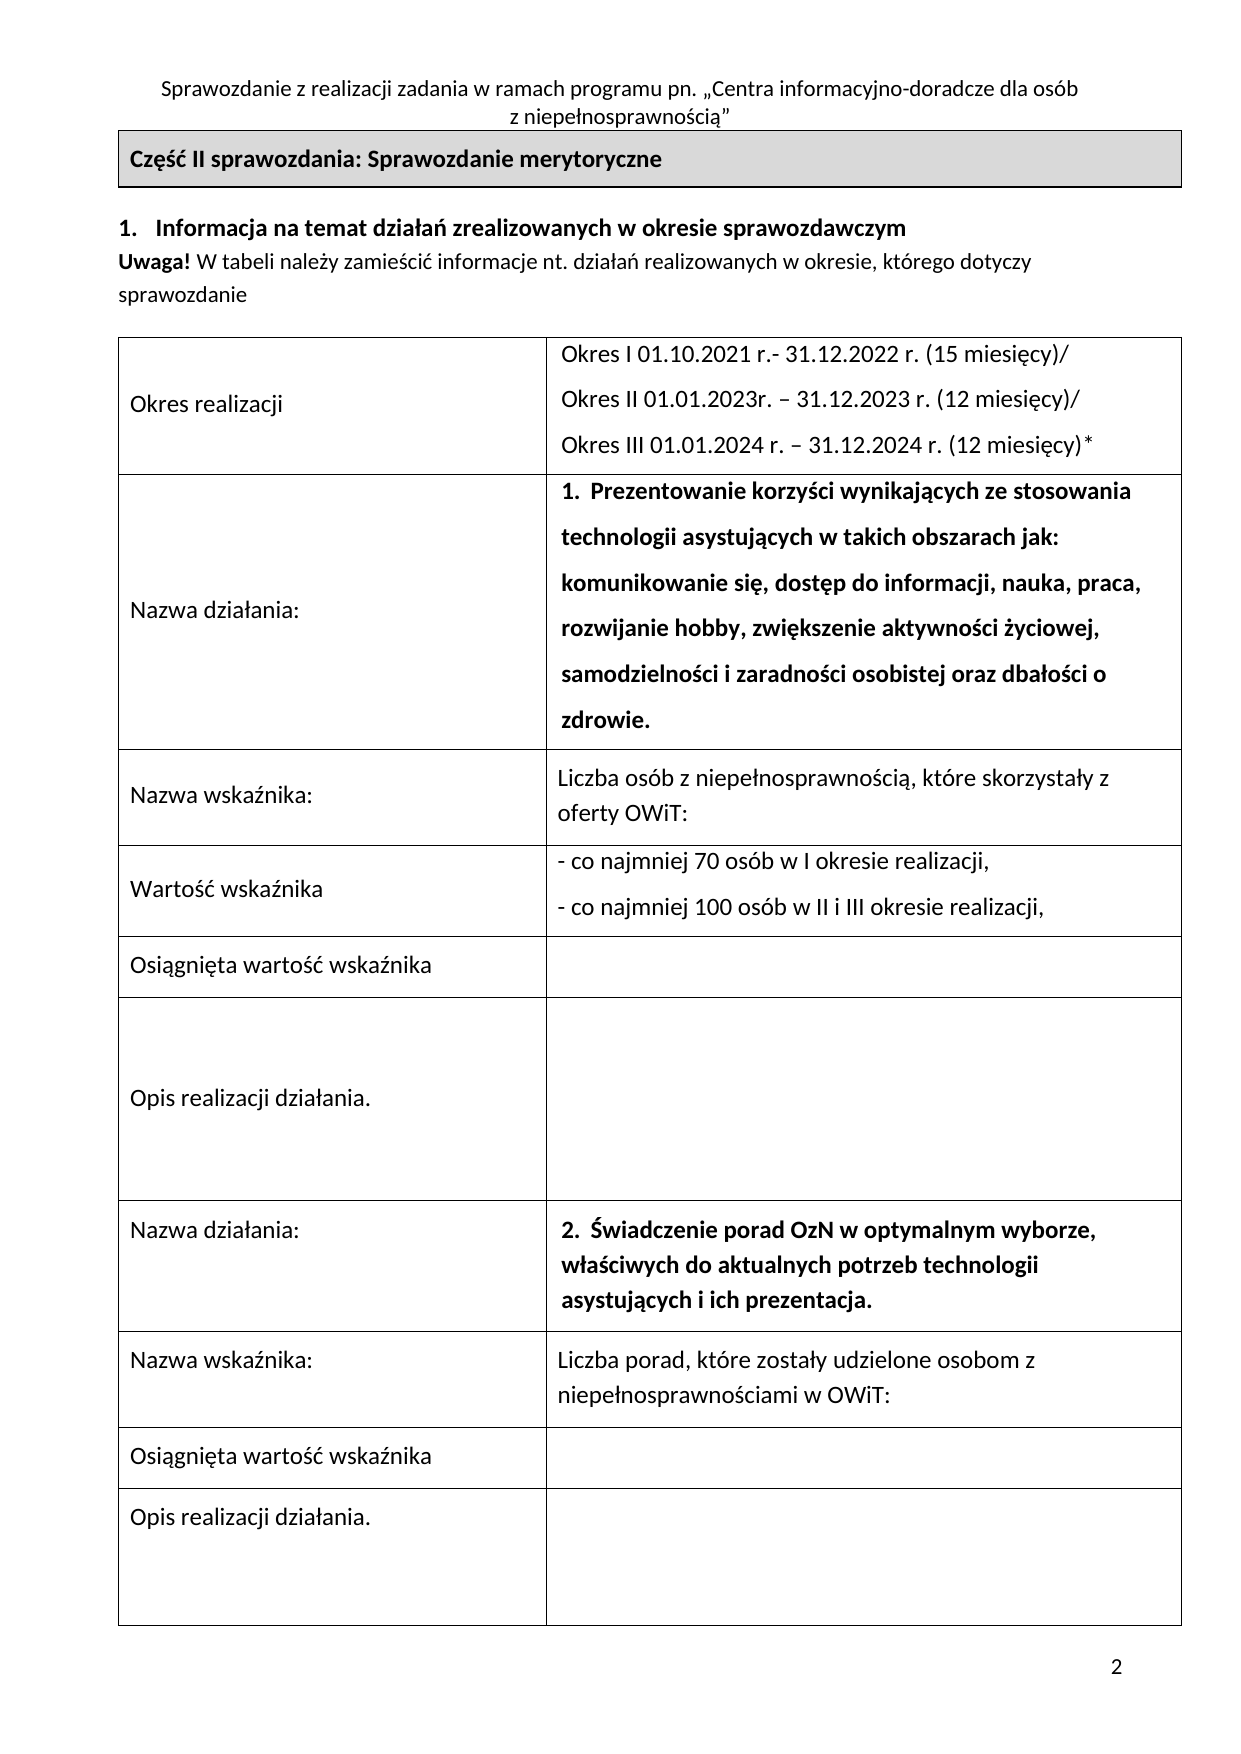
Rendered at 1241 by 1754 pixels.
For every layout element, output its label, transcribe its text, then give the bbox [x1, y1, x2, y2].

table_cell [547, 998, 1181, 1200]
table_cell - co najmniej 70 osób w I okresie realizacji, - co najmniej 100 osób w II i III okresie realizacji, [547, 846, 1181, 936]
table_cell Nazwa działania: [119, 475, 546, 749]
table_header Część II sprawozdania: Sprawozdanie merytoryczne [119, 131, 1181, 186]
table_header Okres realizacji [119, 338, 546, 474]
table_cell Opis realizacji działania. [119, 1489, 546, 1625]
text Uwaga! W tabeli należy zamieścić informacje nt. działań realizowanych w okresie, którego dotyczy sprawozdanie [118, 247, 1122, 308]
table_cell [547, 937, 1181, 997]
table_cell Prezentowanie korzyści wynikających ze stosowania technologii asystujących w takich obszarach jak: komunikowanie się, dostęp do informacji, nauka, praca, rozwijanie hobby, zwiększenie aktywności życiowej, samodzielności i zaradności osobistej oraz dbałości o zdrowie. [547, 475, 1181, 749]
subtitle Informacja na temat działań zrealizowanych w okresie sprawozdawczym [118, 212, 1122, 243]
table_cell Nazwa wskaźnika: [119, 750, 546, 844]
table_cell Nazwa działania: [119, 1201, 546, 1331]
table_cell Osiągnięta wartość wskaźnika [119, 937, 546, 997]
table_cell Osiągnięta wartość wskaźnika [119, 1428, 546, 1488]
table_cell Nazwa wskaźnika: [119, 1332, 546, 1427]
table_cell [547, 1428, 1181, 1488]
table_cell Świadczenie porad OzN w optymalnym wyborze, właściwych do aktualnych potrzeb technologii asystujących i ich prezentacja. [547, 1201, 1181, 1331]
table_cell Liczba porad, które zostały udzielone osobom z niepełnosprawnościami w OWiT: [547, 1332, 1181, 1427]
table_cell Opis realizacji działania. [119, 998, 546, 1200]
table_cell Wartość wskaźnika [119, 846, 546, 936]
table_header Okres I 01.10.2021 r.- 31.12.2022 r. (15 miesięcy)/ Okres II 01.01.2023r. – 31.12.2023 r. (12 miesięcy)/ Okres III 01.01.2024 r. – 31.12.2024 r. (12 miesięcy)* [547, 338, 1181, 474]
table_cell [547, 1489, 1181, 1625]
table_cell Liczba osób z niepełnosprawnością, które skorzystały z oferty OWiT: [547, 750, 1181, 844]
